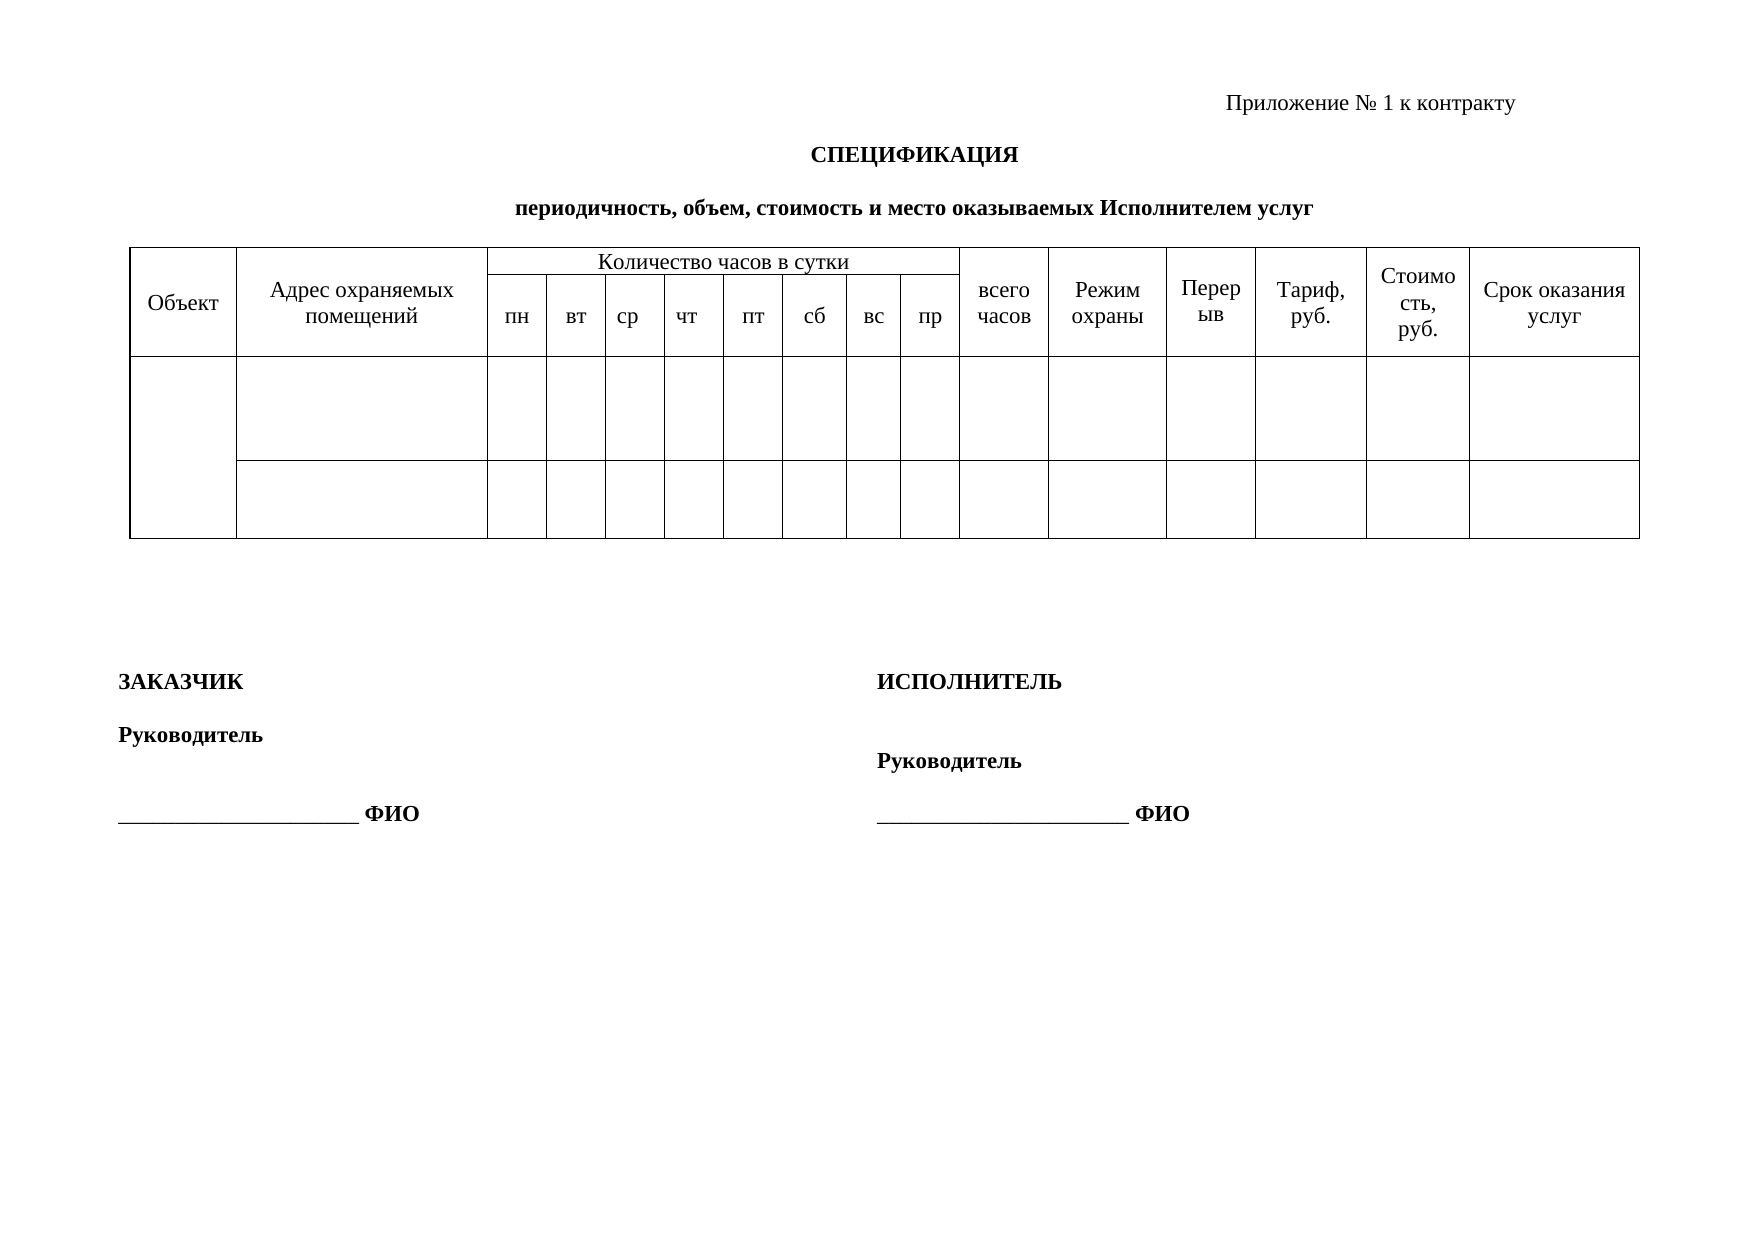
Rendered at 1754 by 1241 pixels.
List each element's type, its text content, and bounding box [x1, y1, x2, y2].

table_cell [901, 461, 959, 538]
table_cell вт [547, 275, 605, 356]
table_cell [1167, 461, 1255, 538]
table_header ИСПОЛНИТЕЛЬ [866, 668, 1624, 694]
table_cell [724, 357, 782, 460]
table_header Перерыв [1167, 248, 1255, 356]
table_header Количество часов в сутки [488, 248, 959, 274]
table_cell пр [901, 275, 959, 356]
table_cell [1470, 461, 1639, 538]
table_cell [1049, 461, 1166, 538]
table_cell [665, 357, 723, 460]
text периодичность, объем, стоимость и место оказываемых Исполнителем услуг [118, 194, 1636, 220]
text СПЕЦИФИКАЦИЯ [118, 141, 1636, 168]
table_cell [1470, 357, 1639, 460]
table_cell [1167, 357, 1255, 460]
table_cell [847, 461, 900, 538]
table_cell [783, 357, 846, 460]
table_cell [724, 461, 782, 538]
table_header ЗАКАЗЧИК [107, 668, 866, 694]
table_cell [547, 461, 605, 538]
table_header всего часов [960, 248, 1048, 356]
table_cell [606, 357, 664, 460]
table_cell [1256, 357, 1366, 460]
table_cell [1256, 461, 1366, 538]
table_cell [488, 461, 546, 538]
table_cell [131, 357, 236, 538]
table_cell Руководитель _____________________ ФИО [107, 695, 866, 879]
table_cell пн [488, 275, 546, 356]
table_cell [488, 357, 546, 460]
table_header Тариф, руб. [1256, 248, 1366, 356]
table_cell [606, 461, 664, 538]
table_cell [237, 461, 487, 538]
table_cell ср [606, 275, 664, 356]
table_cell [901, 357, 959, 460]
table_header Адрес охраняемых помещений [237, 248, 487, 356]
table_cell [847, 357, 900, 460]
table_header Режим охраны [1049, 248, 1166, 356]
table_cell [547, 357, 605, 460]
table_header Стоимость, руб. [1367, 248, 1469, 356]
table_cell [237, 357, 487, 460]
table_cell [1367, 461, 1469, 538]
table_header Объект [131, 248, 236, 356]
table_cell чт [665, 275, 723, 356]
text Приложение № 1 к контракту [1226, 89, 1636, 115]
table_cell [783, 461, 846, 538]
table_cell [960, 461, 1048, 538]
table_cell [665, 461, 723, 538]
table_cell сб [783, 275, 846, 356]
table_cell пт [724, 275, 782, 356]
table_cell вс [847, 275, 900, 356]
table_header Срок оказания услуг [1470, 248, 1639, 356]
table_cell [1367, 357, 1469, 460]
table_cell Руководитель ______________________ ФИО [866, 695, 1624, 879]
table_cell [960, 357, 1048, 460]
table_cell [1049, 357, 1166, 460]
